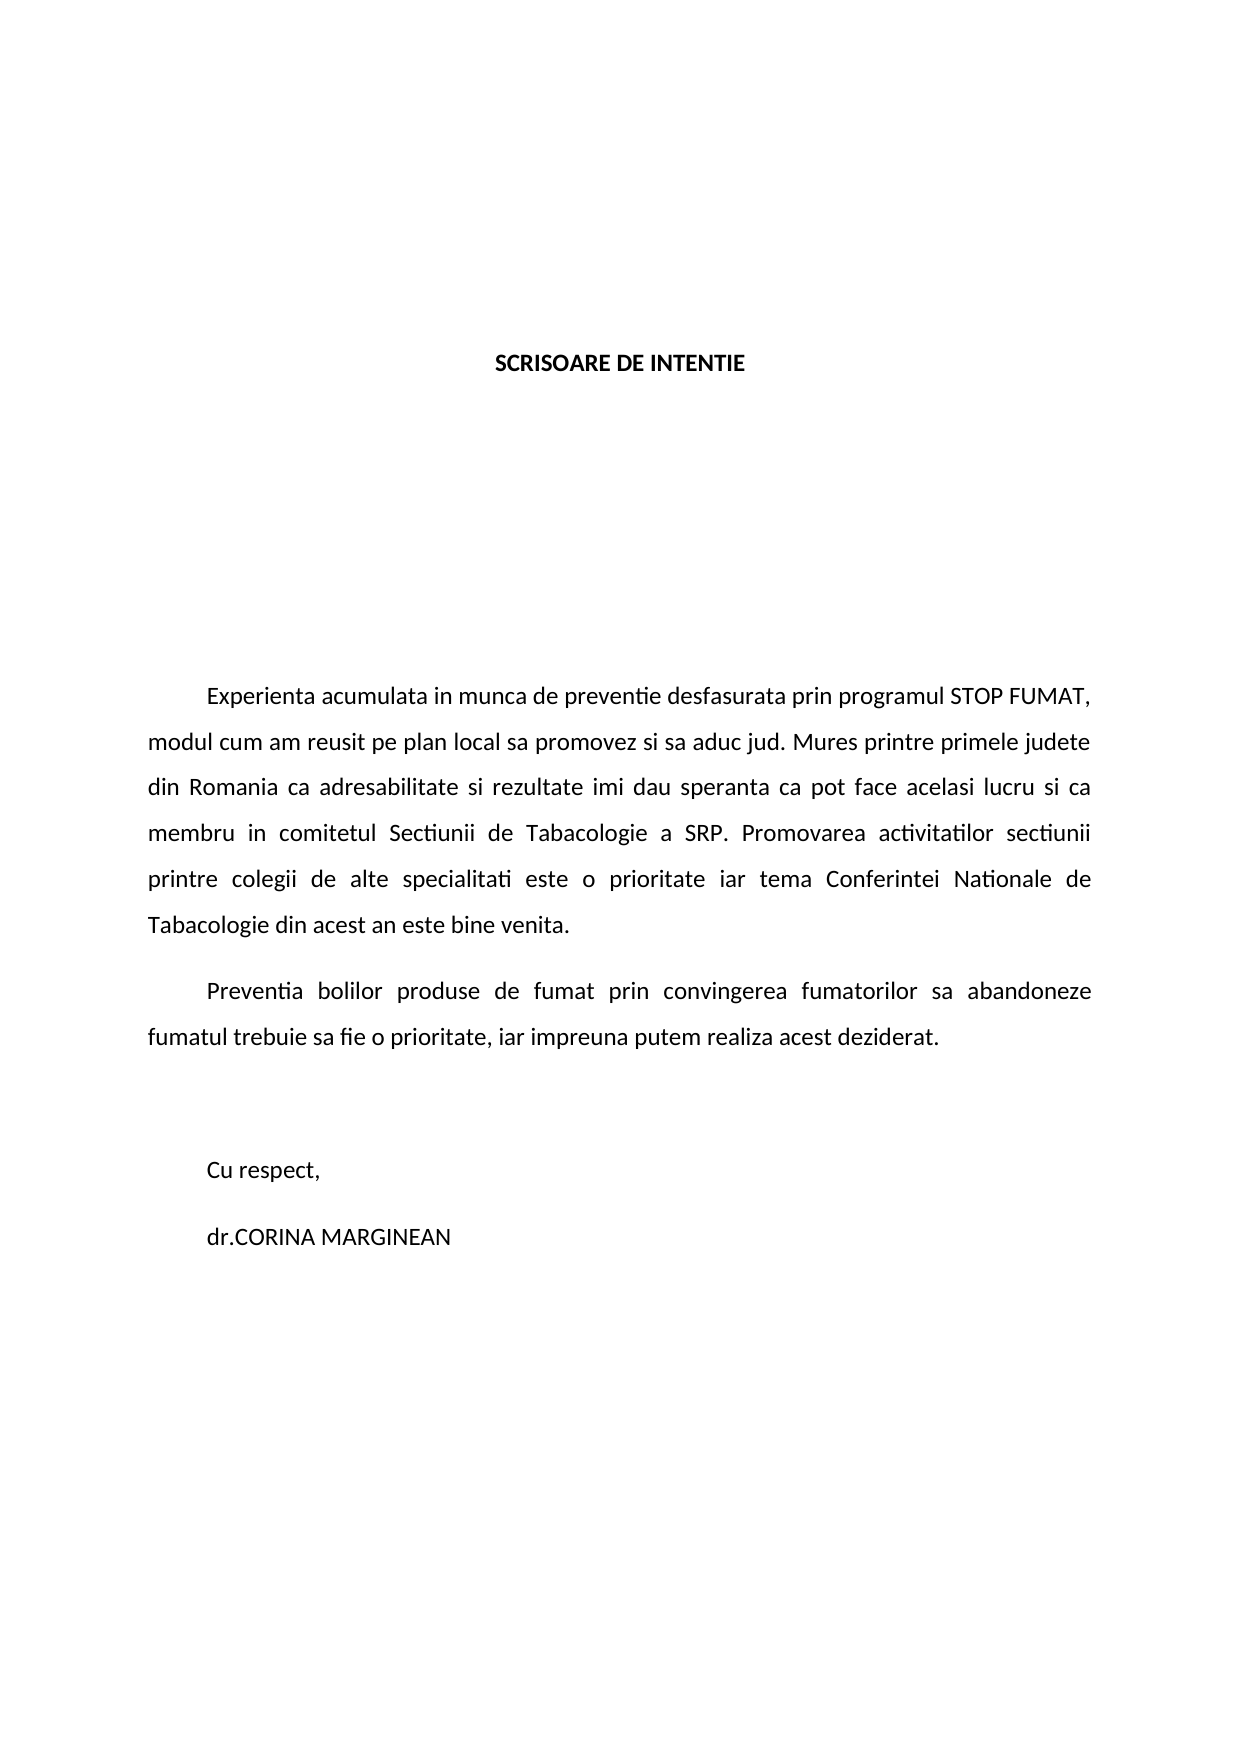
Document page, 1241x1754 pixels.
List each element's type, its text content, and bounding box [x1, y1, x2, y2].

text dr.CORINA MARGINEAN [148, 1221, 1093, 1251]
text Experienta acumulata in munca de preventie desfasurata prin programul STOP FUMAT, modul cum am reusit pe plan local sa promovez si sa aduc jud. Mures printre primele judete din Romania ca adresabilitate si rezultate imi dau speranta ca pot face acelasi lucru si ca membru in comitetul Sectiunii de Tabacologie a SRP. Promovarea activitatilor sectiunii printre colegii de alte specialitati este o prioritate iar tema Conferintei Nationale de Tabacologie din acest an este bine venita. [148, 680, 1093, 939]
text Preventia bolilor produse de fumat prin convingerea fumatorilor sa abandoneze fumatul trebuie sa fie o prioritate, iar impreuna putem realiza acest deziderat. [148, 975, 1093, 1052]
text SCRISOARE DE INTENTIE [148, 347, 1093, 378]
text Cu respect, [148, 1154, 1093, 1185]
